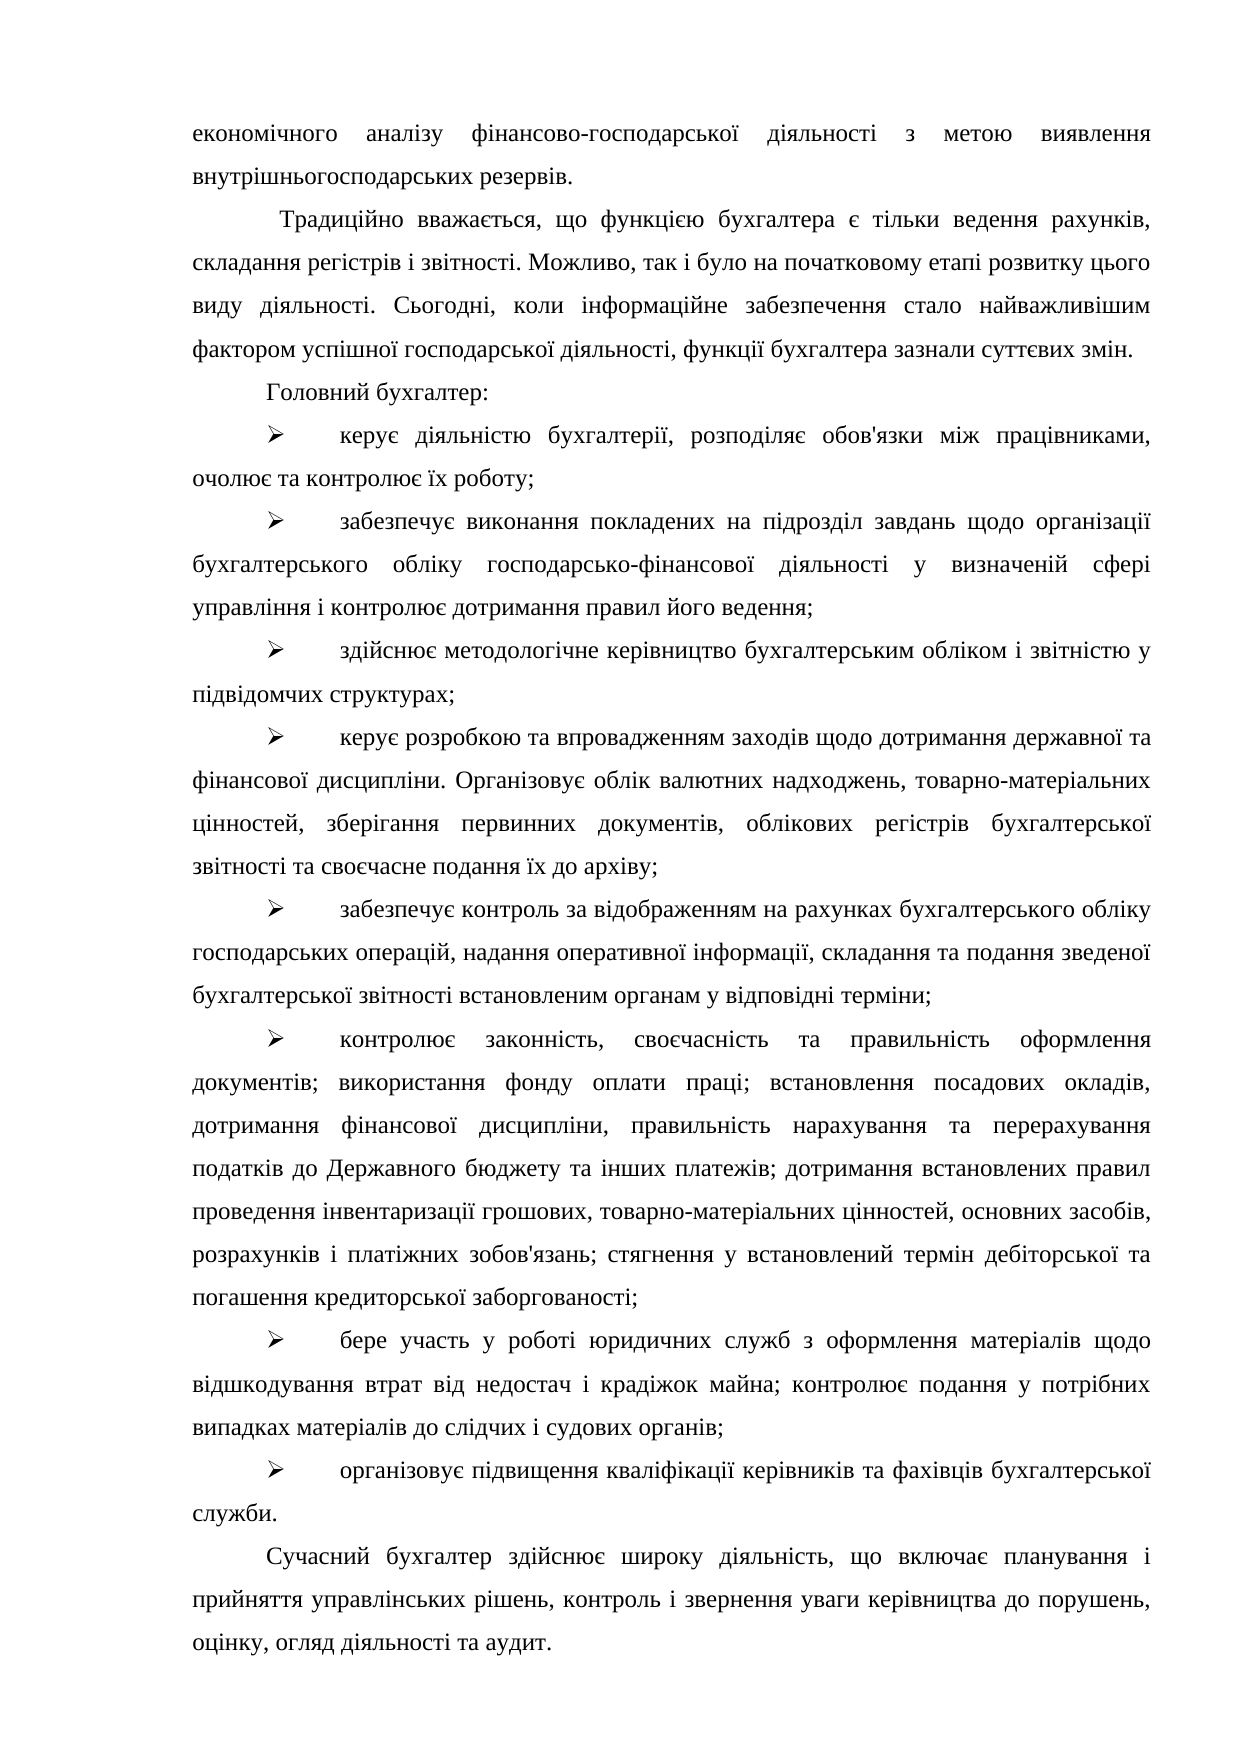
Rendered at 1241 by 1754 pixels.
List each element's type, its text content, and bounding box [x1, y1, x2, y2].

list керує діяльністю бухгалтерії, розподіляє обов'язки між працівниками, очолює та контролює їх роботу; [192, 420, 1152, 492]
list забезпечує контроль за відображенням на рахунках бухгалтерського обліку господарських операцій, надання оперативної інформації, складання та подання зведеної бухгалтерської звітності встановленим органам у відповідні терміни; [192, 894, 1152, 1009]
list контролює законність, своєчасність та правильність оформлення документів; використання фонду оплати праці; встановлення посадових окладів, дотримання фінансової дисципліни, правильність нарахування та перерахування податків до Державного бюджету та інших платежів; дотримання встановлених правил проведення інвентаризації грошових, товарно-матеріальних цінностей, основних засобів, розрахунків і платіжних зобов'язань; стягнення у встановлений термін дебіторської та погашення кредиторської заборгованості; [192, 1024, 1152, 1311]
list забезпечує виконання покладених на підрозділ завдань щодо організації бухгалтерського обліку господарсько-фінансової діяльності у визначеній сфері управління і контролює дотримання правил його ведення; [192, 506, 1152, 621]
list керує розробкою та впровадженням заходів щодо дотримання державної та фінансової дисципліни. Організовує облік валютних надходжень, товарно-матеріальних цінностей, зберігання первинних документів, облікових регістрів бухгалтерської звітності та своєчасне подання їх до архіву; [192, 722, 1152, 880]
list бере участь у роботі юридичних служб з оформлення матеріалів щодо відшкодування втрат від недостач і крадіжок майна; контролює подання у потрібних випадках матеріалів до слідчих і судових органів; [192, 1326, 1152, 1441]
list здійснює методологічне керівництво бухгалтерським обліком і звітністю у підвідомчих структурах; [192, 636, 1152, 707]
text Сучасний бухгалтер здійснює широку діяльність, що включає планування і прийняття управлінських рішень, контроль і звернення уваги керівництва до порушень, оцінку, огляд діяльності та аудит. [192, 1541, 1152, 1656]
text Головний бухгалтер: [192, 377, 1152, 406]
text Традиційно вважається, що функцією бухгалтера є тільки ведення рахунків, складання регістрів і звітності. Можливо, так і було на початковому етапі розвитку цього виду діяльності. Сьогодні, коли інформаційне забезпечення стало найважливішим фактором успішної господарської діяльності, функції бухгалтера зазнали суттєвих змін. [192, 204, 1152, 362]
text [192, 118, 1152, 190]
list організовує підвищення кваліфікації керівників та фахівців бухгалтерської служби. [192, 1455, 1152, 1527]
